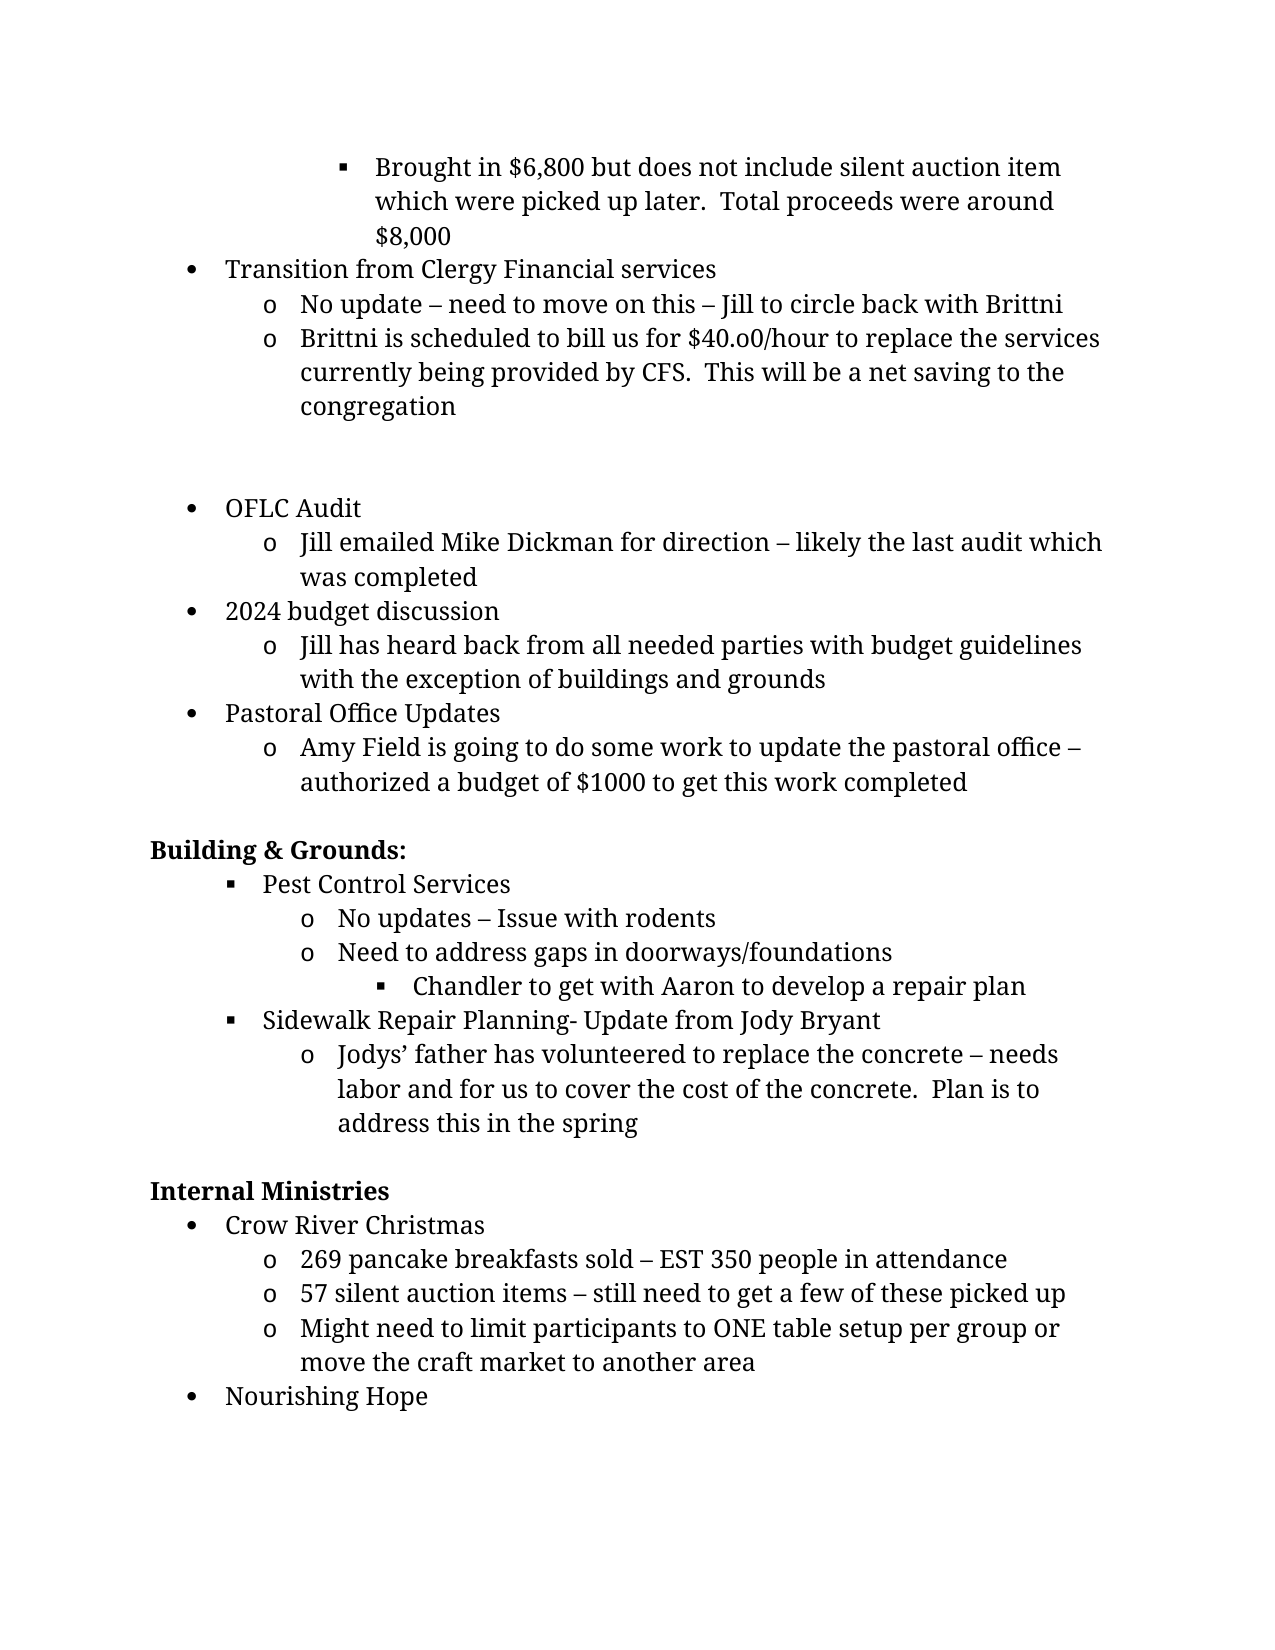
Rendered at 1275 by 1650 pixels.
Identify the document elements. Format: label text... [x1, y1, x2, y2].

list Jill has heard back from all needed parties with budget guidelines with the exception of buildings and grounds [262, 627, 1125, 696]
list OFLC Audit [187, 491, 1125, 525]
text Internal Ministries [150, 1173, 1125, 1208]
list Pest Control Services [225, 866, 1125, 900]
list 57 silent auction items – still need to get a few of these picked up [262, 1276, 1125, 1310]
list Crow River Christmas [187, 1208, 1125, 1242]
list Brittni is scheduled to bill us for $40.o0/hour to replace the services currently being provided by CFS. This will be a net saving to the congregation [262, 321, 1125, 423]
list Transition from Clergy Financial services [187, 252, 1125, 286]
list Might need to limit participants to ONE table setup per group or move the craft market to another area [262, 1310, 1125, 1378]
list No update – need to move on this – Jill to circle back with Brittni [262, 286, 1125, 321]
list Jill emailed Mike Dickman for direction – likely the last audit which was completed [262, 525, 1125, 593]
list Jodys’ father has volunteered to replace the concrete – needs labor and for us to cover the cost of the concrete. Plan is to address this in the spring [300, 1037, 1125, 1139]
list 269 pancake breakfasts sold – EST 350 people in attendance [262, 1242, 1125, 1276]
list Pastoral Office Updates [187, 696, 1125, 730]
list Need to address gaps in doorways/foundations [300, 935, 1125, 969]
list Brought in $6,800 but does not include silent auction item which were picked up later. Total proceeds were around $8,000 [337, 150, 1125, 252]
list 2024 budget discussion [187, 593, 1125, 627]
text Building & Grounds: [150, 832, 1125, 866]
list No updates – Issue with rodents [300, 900, 1125, 935]
list Amy Field is going to do some work to update the pastoral office – authorized a budget of $1000 to get this work completed [262, 730, 1125, 798]
list Chandler to get with Aaron to develop a repair plan [375, 969, 1125, 1003]
list Sidewalk Repair Planning- Update from Jody Bryant [225, 1003, 1125, 1037]
list Nourishing Hope [187, 1378, 1125, 1413]
